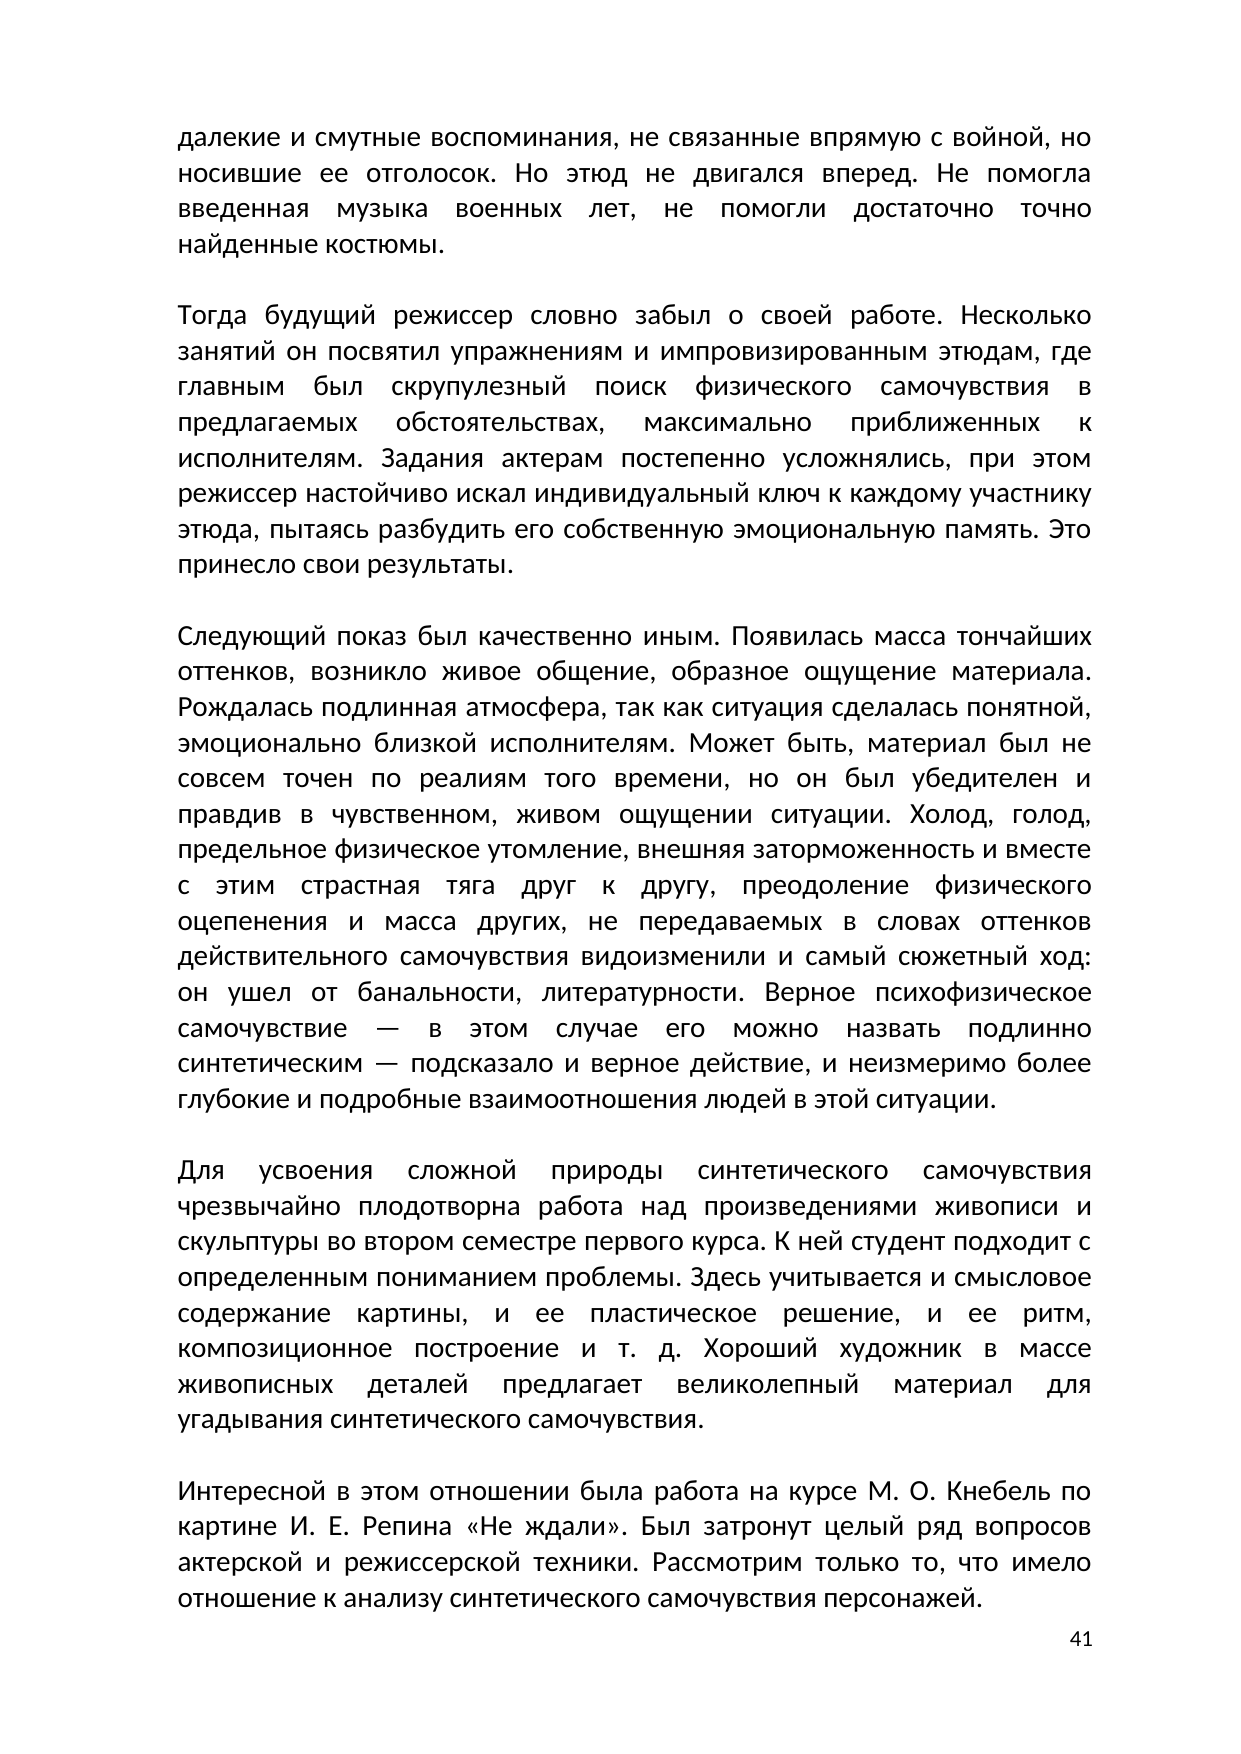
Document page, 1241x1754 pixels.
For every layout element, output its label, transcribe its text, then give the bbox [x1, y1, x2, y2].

text Следующий показ был качественно иным. Появилась масса тончайших оттенков, возникло живое общение, образное ощущение материала. Рождалась подлинная атмосфера, так как ситуация сделалась понятной, эмоционально близкой исполнителям. Может быть, материал был не совсем точен по реалиям того времени, но он был убедителен и правдив в чувственном, живом ощущении ситуации. Холод, голод, предельное физическое утомление, внешняя заторможенность и вместе с этим страстная тяга друг к другу, преодоление физического оцепенения и масса других, не передаваемых в словах оттенков действительного самочувствия видоизменили и самый сюжетный ход: он ушел от банальности, литературности. Верное психофизическое самочувствие — в этом случае его можно назвать подлинно синтетическим — подсказало и верное действие, и неизмеримо более глубокие и подробные взаимоотношения людей в этой ситуации. [177, 617, 1093, 1116]
text Тогда будущий режиссер словно забыл о своей работе. Несколько занятий он посвятил упражнениям и импровизированным этюдам, где главным был скрупулезный поиск физического самочувствия в предлагаемых обстоятельствах, максимально приближенных к исполнителям. Задания актерам постепенно усложнялись, при этом режиссер настойчиво искал индивидуальный ключ к каждому участнику этюда, пытаясь разбудить его собственную эмоциональную память. Это принесло свои результаты. [177, 296, 1093, 581]
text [177, 118, 1093, 261]
text Интересной в этом отношении была работа на курсе М. О. Кнебель по картине И. Е. Репина «Не ждали». Был затронут целый ряд вопросов актерской и режиссерской техники. Рассмотрим только то, что имело отношение к анализу синтетического самочувствия персонажей. [177, 1472, 1093, 1614]
text Для усвоения сложной природы синтетического самочувствия чрезвычайно плодотворна работа над произведениями живописи и скульптуры во втором семестре первого курса. К ней студент подходит с определенным пониманием проблемы. Здесь учитывается и смысловое содержание картины, и ее пластическое решение, и ее ритм, композиционное построение и т. д. Хороший художник в массе живописных деталей предлагает великолепный материал для угадывания синтетического самочувствия. [177, 1151, 1093, 1436]
